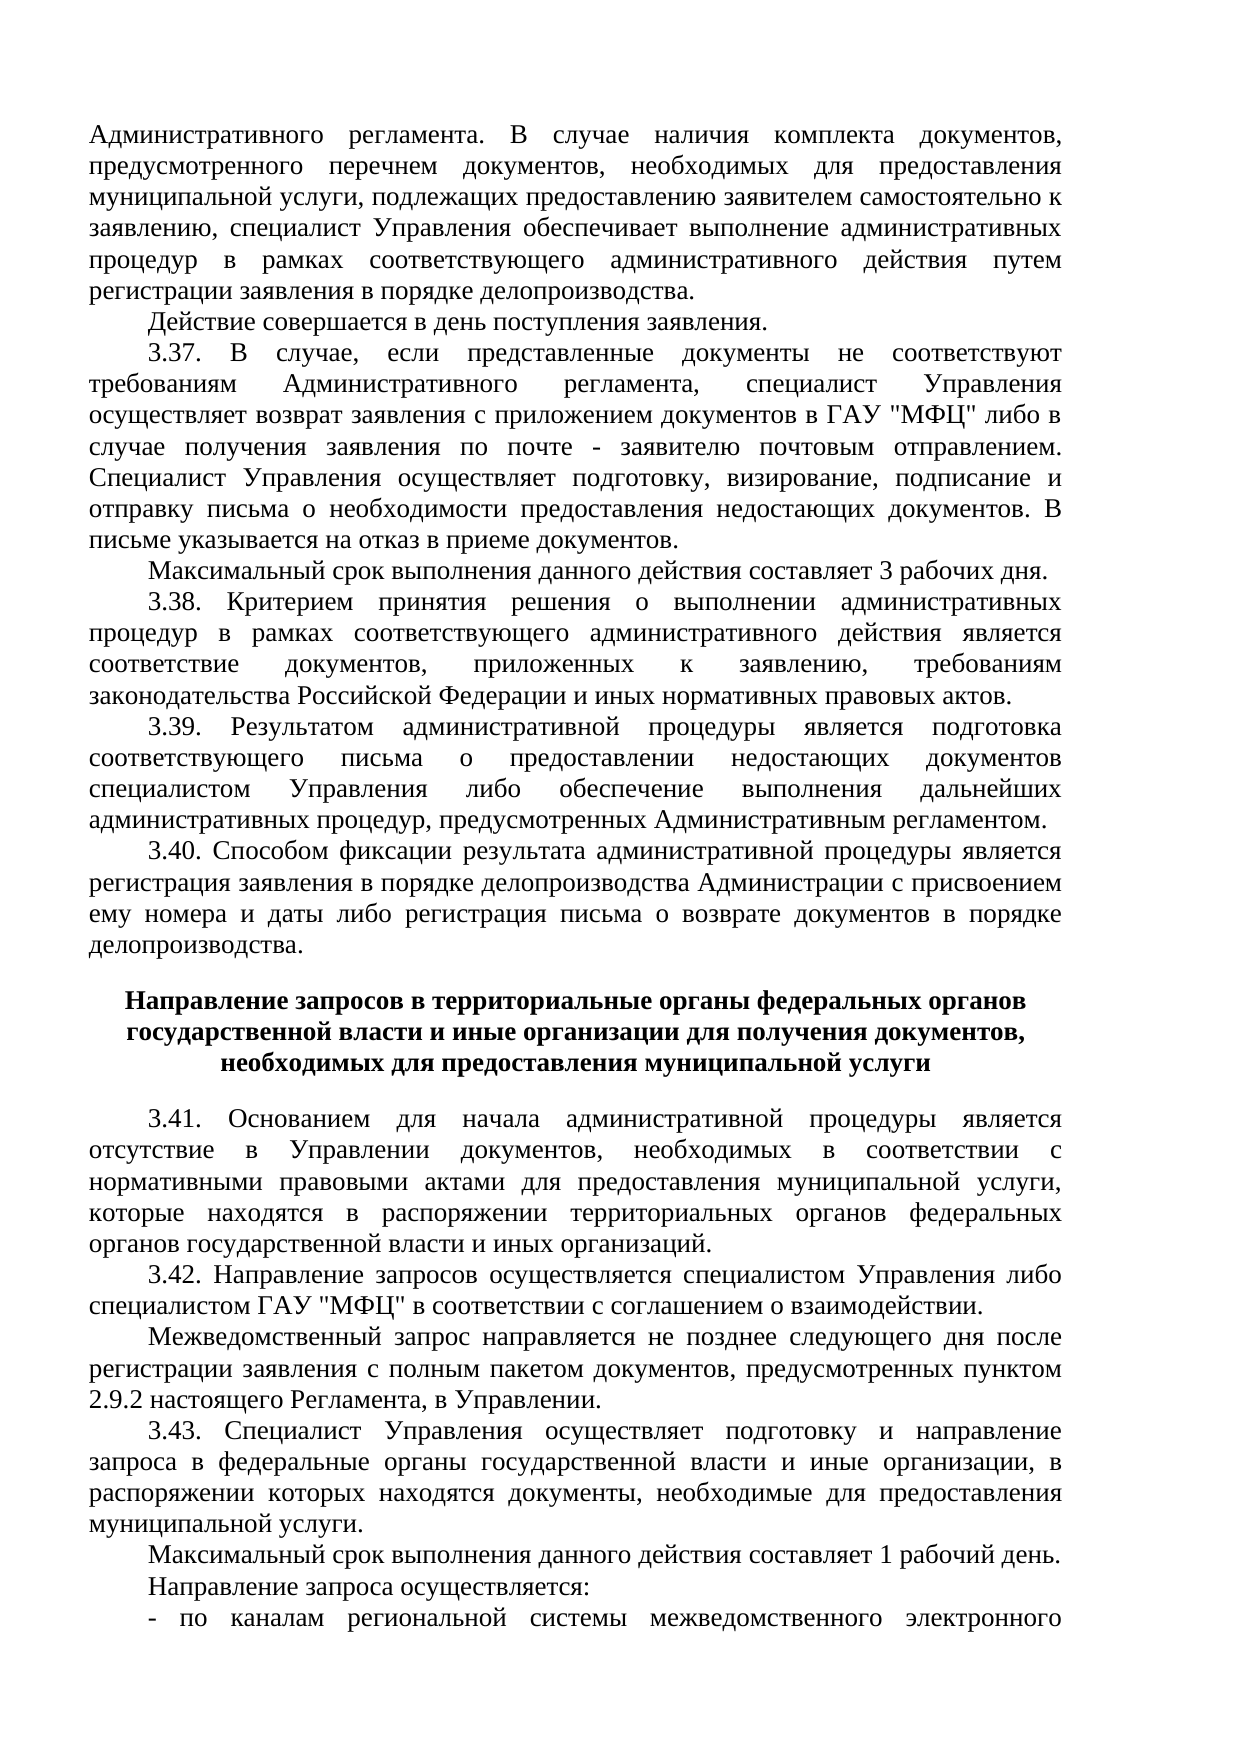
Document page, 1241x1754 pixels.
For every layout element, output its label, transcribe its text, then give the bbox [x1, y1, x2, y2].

text 3.40. Способом фиксации результата административной процедуры является регистрация заявления в порядке делопроизводства Администрации с присвоением ему номера и даты либо регистрация письма о возврате документов в порядке делопроизводства. [89, 834, 1063, 959]
text 3.43. Специалист Управления осуществляет подготовку и направление запроса в федеральные органы государственной власти и иные организации, в распоряжении которых находятся документы, необходимые для предоставления муниципальной услуги. [89, 1414, 1063, 1538]
text Направление запроса осуществляется: [89, 1570, 1063, 1601]
text Межведомственный запрос направляется не позднее следующего дня после регистрации заявления с полным пакетом документов, предусмотренных пунктом 2.9.2 настоящего Регламента, в Управлении. [89, 1321, 1063, 1414]
text 3.39. Результатом административной процедуры является подготовка соответствующего письма о предоставлении недостающих документов специалистом Управления либо обеспечение выполнения дальнейших административных процедур, предусмотренных Административным регламентом. [89, 710, 1063, 834]
text - по каналам региональной системы межведомственного электронного взаимодействия; [89, 1601, 1063, 1632]
text Направление запросов в территориальные органы федеральных органов государственной власти и иные организации для получения документов, необходимых для предоставления муниципальной услуги [89, 984, 1063, 1077]
text Максимальный срок выполнения данного действия составляет 1 рабочий день. [89, 1538, 1063, 1570]
text 3.38. Критерием принятия решения о выполнении административных процедур в рамках соответствующего административного действия является соответствие документов, приложенных к заявлению, требованиям законодательства Российской Федерации и иных нормативных правовых актов. [89, 585, 1063, 710]
text 3.42. Направление запросов осуществляется специалистом Управления либо специалистом ГАУ "МФЦ" в соответствии с соглашением о взаимодействии. [89, 1258, 1063, 1321]
text Максимальный срок выполнения данного действия составляет 3 рабочих дня. [89, 554, 1063, 585]
text 3.41. Основанием для начала административной процедуры является отсутствие в Управлении документов, необходимых в соответствии с нормативными правовыми актами для предоставления муниципальной услуги, которые находятся в распоряжении территориальных органов федеральных органов государственной власти и иных организаций. [89, 1102, 1063, 1258]
text Действие совершается в день поступления заявления. [89, 305, 1063, 336]
text 3.37. В случае, если представленные документы не соответствуют требованиям Административного регламента, специалист Управления осуществляет возврат заявления с приложением документов в ГАУ "МФЦ" либо в случае получения заявления по почте - заявителю почтовым отправлением. Специалист Управления осуществляет подготовку, визирование, подписание и отправку письма о необходимости предоставления недостающих документов. В письме указывается на отказ в приеме документов. [89, 336, 1063, 554]
